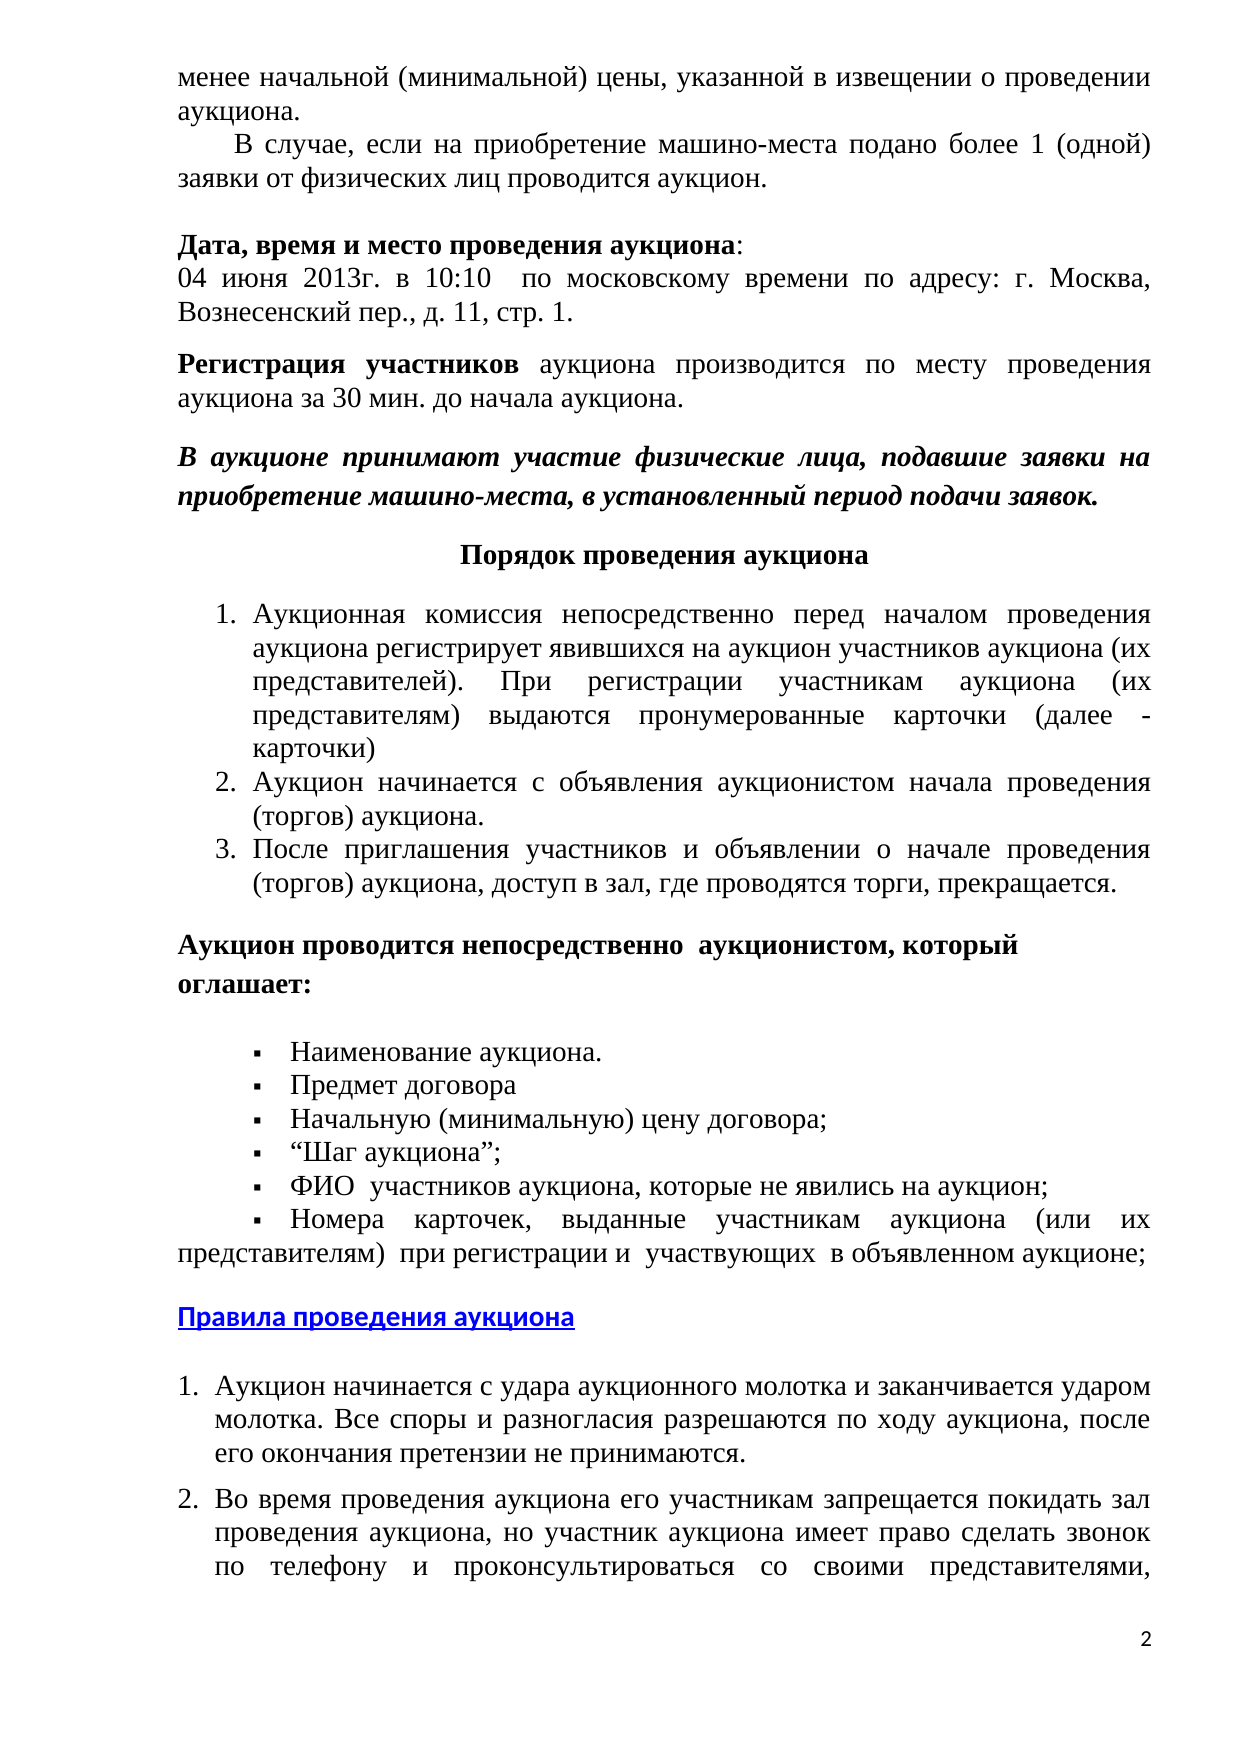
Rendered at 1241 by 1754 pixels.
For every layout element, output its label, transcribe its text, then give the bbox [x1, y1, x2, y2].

list Аукционная комиссия непосредственно перед началом проведения аукциона регистрирует явившихся на аукцион участников аукциона (их представителей). При регистрации участникам аукциона (их представителям) выдаются пронумерованные карточки (далее - карточки) [215, 596, 1152, 764]
text Дата, время и место проведения аукциона: [177, 227, 1152, 260]
text В аукционе принимают участие физические лица, подавшие заявки на приобретение машино-места, в установленный период подачи заявок. [177, 439, 1152, 511]
list Аукцион начинается с объявления аукционистом начала проведения (торгов) аукциона. [215, 764, 1152, 831]
text Порядок проведения аукциона [177, 537, 1152, 571]
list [177, 1481, 1152, 1582]
list Номера карточек, выданные участникам аукциона (или их представителям) при регистрации и участвующих в объявленном аукционе; [177, 1201, 1152, 1268]
text В случае, если на приобретение машино-места подано более 1 (одной) заявки от физических лиц проводится аукцион. [177, 126, 1152, 193]
text Правила проведения аукциона [177, 1298, 1152, 1333]
list Предмет договора [177, 1067, 1152, 1101]
list Наименование аукциона. [177, 1034, 1152, 1067]
list ФИО участников аукциона, которые не явились на аукцион; [177, 1168, 1152, 1201]
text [177, 59, 1152, 126]
list “Шаг аукциона”; [177, 1134, 1152, 1168]
text Регистрация участников аукциона производится по месту проведения аукциона за 30 мин. до начала аукциона. [177, 347, 1152, 414]
list Начальную (минимальную) цену договора; [177, 1101, 1152, 1134]
text Аукцион проводится непосредственно аукционистом, который оглашает: [177, 927, 1152, 999]
list Аукцион начинается с удара аукционного молотка и заканчивается ударом молотка. Все споры и разногласия разрешаются по ходу аукциона, после его окончания претензии не принимаются. [177, 1368, 1152, 1468]
list После приглашения участников и объявлении о начале проведения (торгов) аукциона, доступ в зал, где проводятся торги, прекращается. [215, 831, 1152, 898]
text 04 июня 2013г. в 10:10 по московскому времени по адресу: г. Москва, Вознесенский пер., д. 11, стр. 1. [177, 260, 1152, 327]
